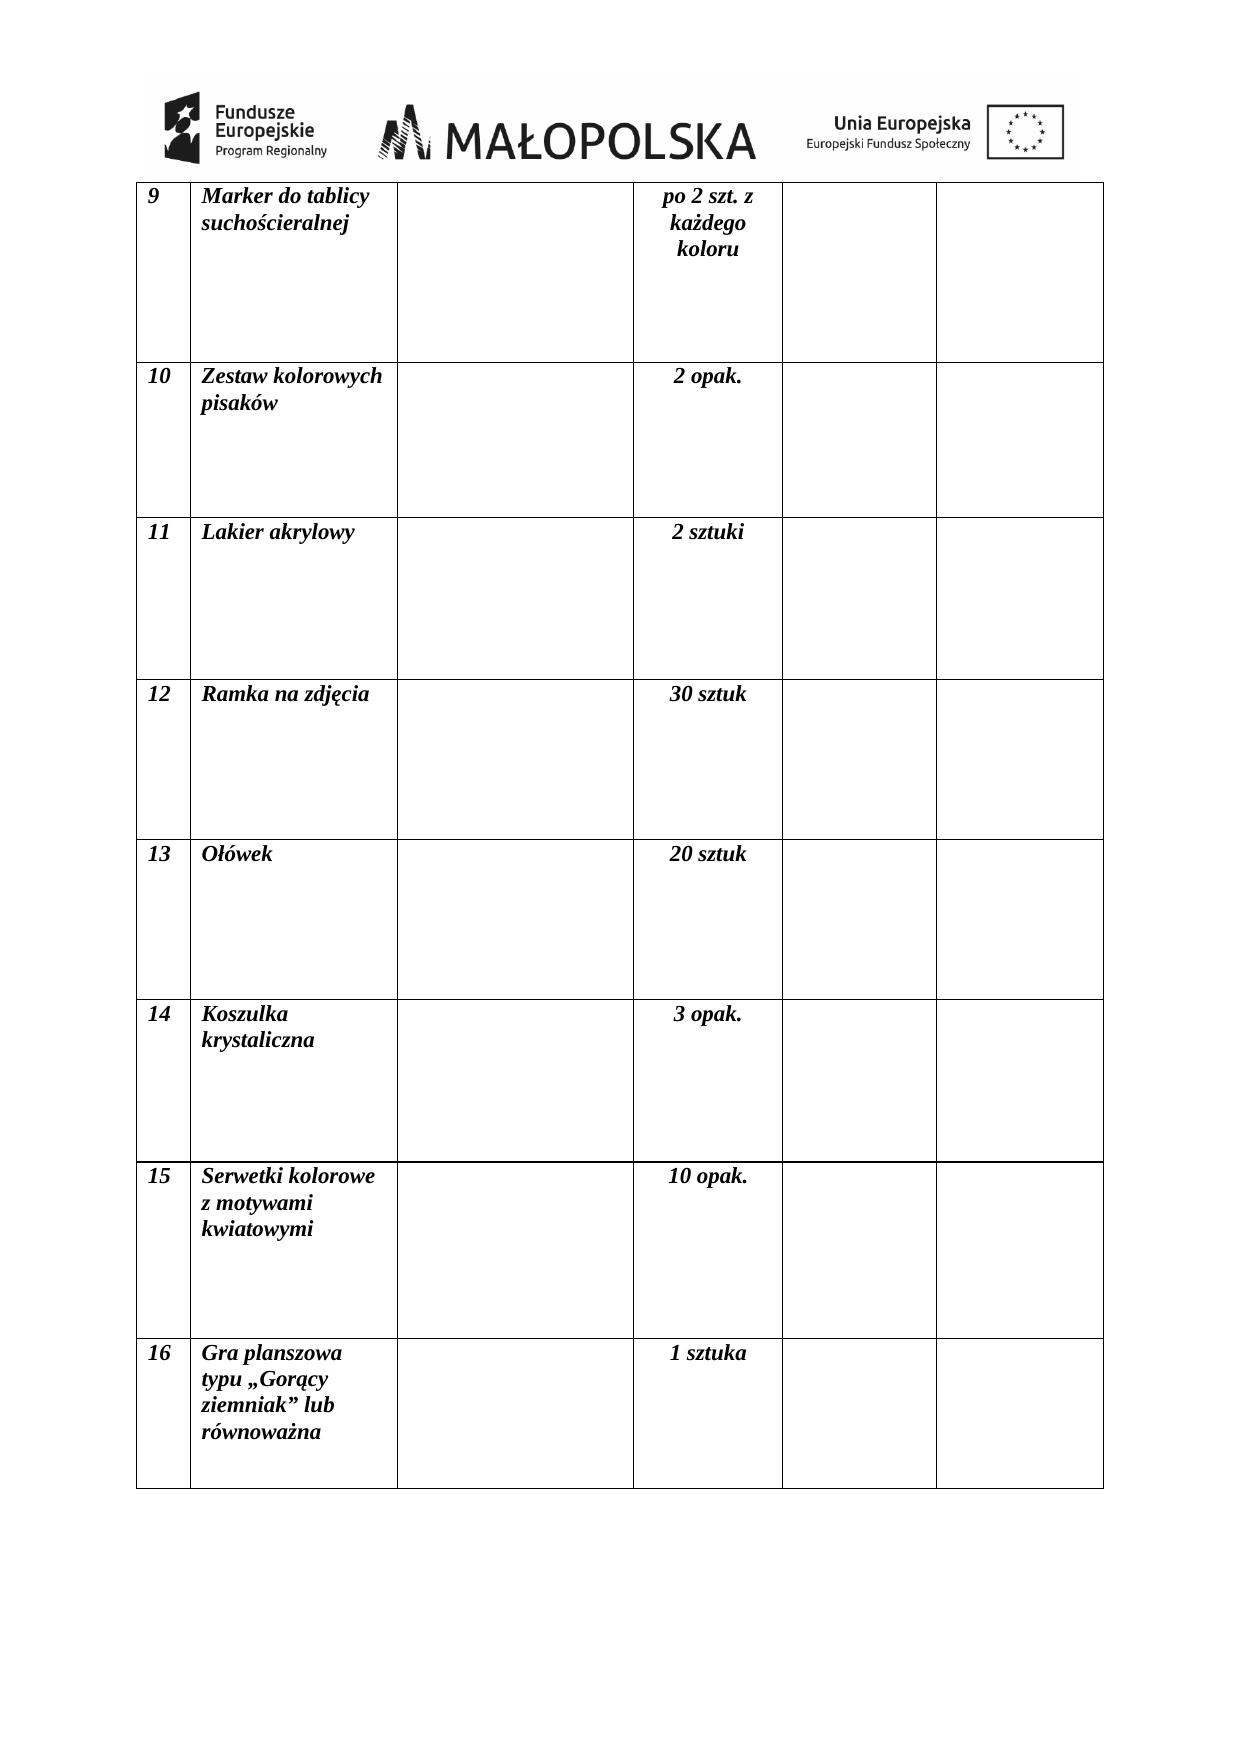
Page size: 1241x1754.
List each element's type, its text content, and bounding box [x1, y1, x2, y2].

table_cell 10 [137, 363, 190, 517]
table_cell [398, 1000, 633, 1161]
table_cell Koszulka krystaliczna [191, 1000, 397, 1161]
table_cell [398, 1163, 633, 1338]
table_cell [937, 1000, 1103, 1161]
table_cell Marker do tablicy suchościeralnej [191, 183, 397, 362]
table_cell 14 [137, 1000, 190, 1161]
table_cell 11 [137, 518, 190, 679]
table_cell [783, 680, 936, 839]
table_cell [783, 1339, 936, 1488]
table_cell [937, 680, 1103, 839]
table_cell po 2 szt. z każdego koloru [634, 183, 782, 362]
table_cell 12 [137, 680, 190, 839]
table_cell 15 [137, 1163, 190, 1338]
table_cell [783, 183, 936, 362]
table_cell [783, 840, 936, 999]
table_cell 20 sztuk [634, 840, 782, 999]
table_cell Ramka na zdjęcia [191, 680, 397, 839]
table_cell [937, 518, 1103, 679]
table_cell [937, 183, 1103, 362]
table_cell [783, 1000, 936, 1161]
table_cell [398, 1339, 633, 1488]
table_cell [783, 363, 936, 517]
table_cell Gra planszowa typu „Gorący ziemniak” lub równoważna [191, 1339, 397, 1488]
table_cell [398, 840, 633, 999]
table_cell Serwetki kolorowe z motywami kwiatowymi [191, 1163, 397, 1338]
table_cell 2 sztuki [634, 518, 782, 679]
picture [147, 73, 1081, 182]
table_cell [937, 1163, 1103, 1338]
table_cell 30 sztuk [634, 680, 782, 839]
table_cell [783, 1163, 936, 1338]
table_cell [398, 518, 633, 679]
table_cell [937, 840, 1103, 999]
table_cell 13 [137, 840, 190, 999]
table_cell 2 opak. [634, 363, 782, 517]
table_cell 16 [137, 1339, 190, 1488]
table_cell [398, 183, 633, 362]
table_cell Lakier akrylowy [191, 518, 397, 679]
table_cell Ołówek [191, 840, 397, 999]
table_cell 3 opak. [634, 1000, 782, 1161]
table_cell [783, 518, 936, 679]
table_cell 9 [137, 183, 190, 362]
table_cell [937, 363, 1103, 517]
table_cell 1 sztuka [634, 1339, 782, 1488]
table_cell Zestaw kolorowych pisaków [191, 363, 397, 517]
table_cell [937, 1339, 1103, 1488]
table_cell 10 opak. [634, 1163, 782, 1338]
table_cell [398, 363, 633, 517]
table_cell [398, 680, 633, 839]
